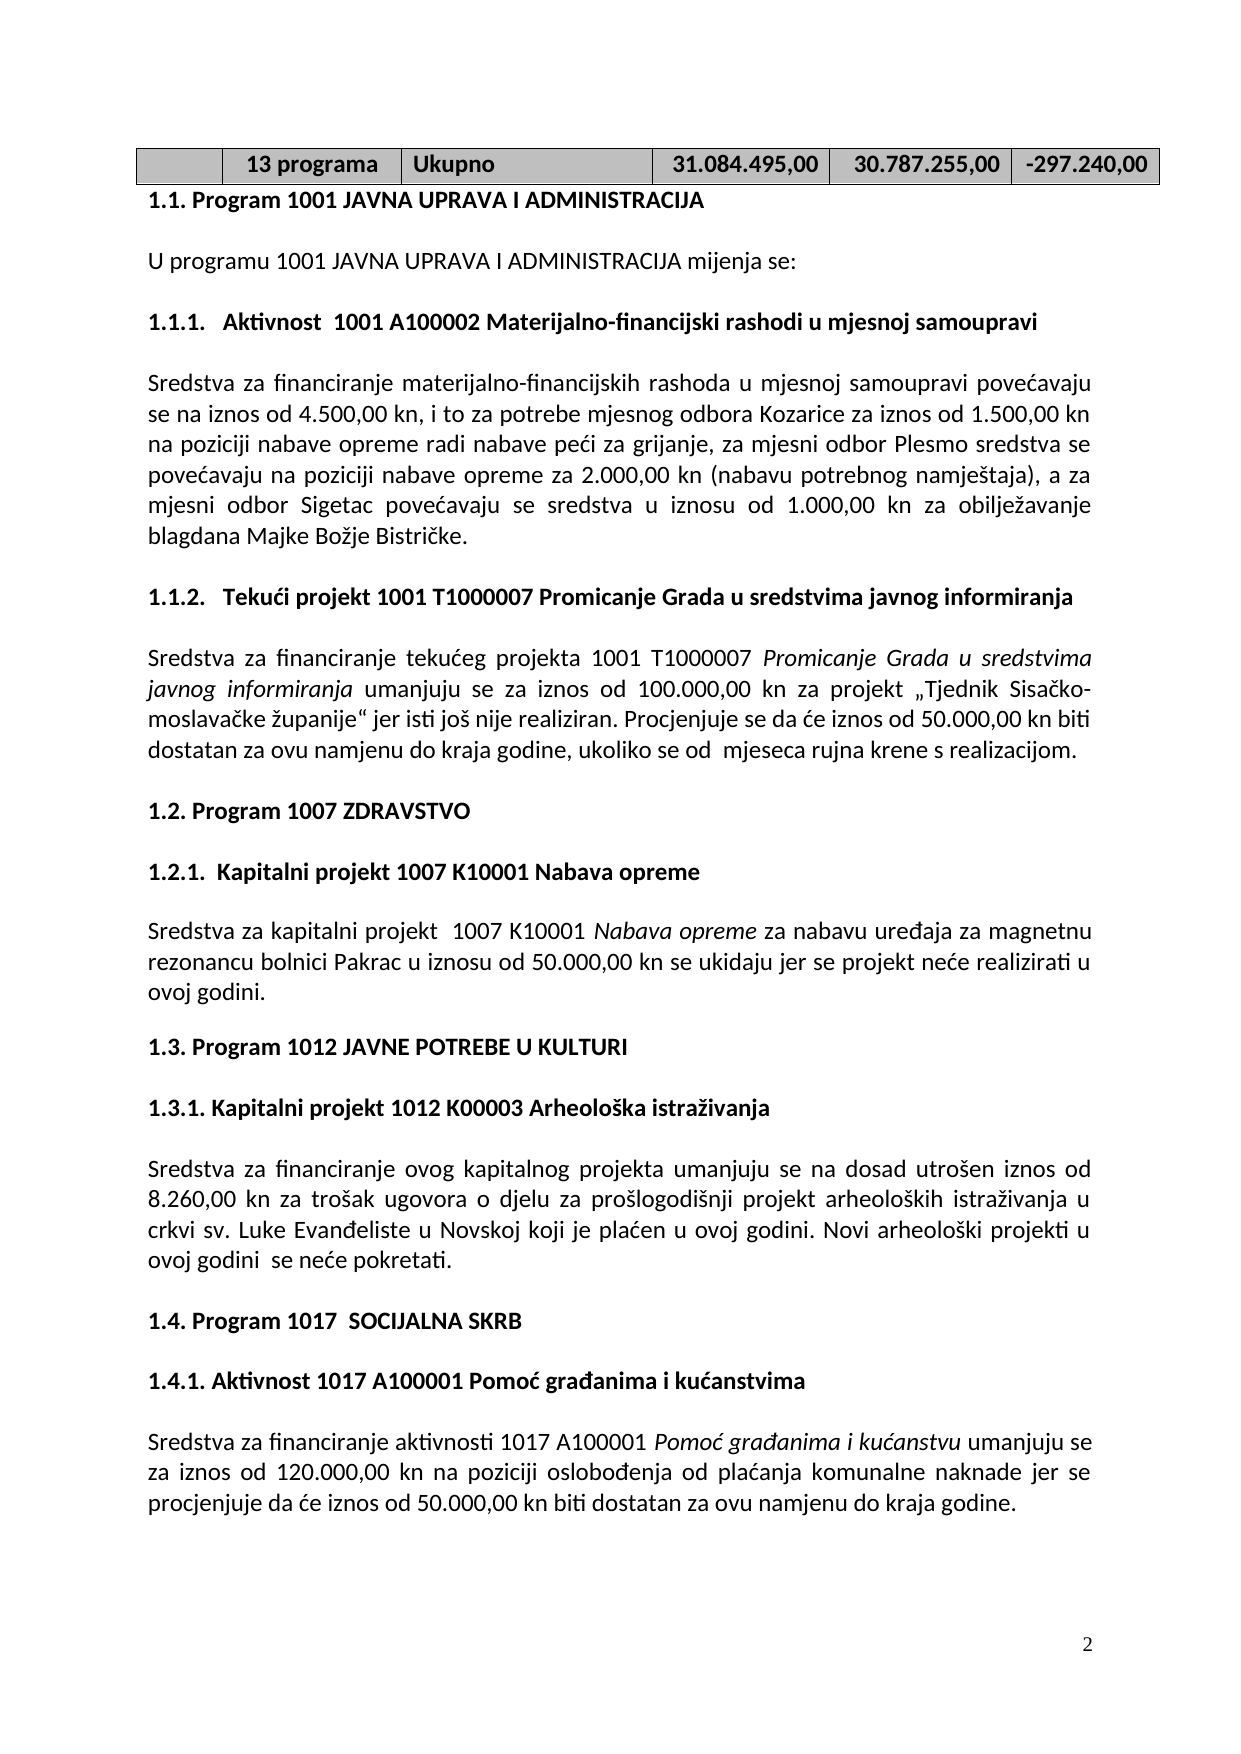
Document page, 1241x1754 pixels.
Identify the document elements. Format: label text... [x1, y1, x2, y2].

text 1.1. Program 1001 JAVNA UPRAVA I ADMINISTRACIJA [148, 185, 1093, 215]
table_cell 30.787.255,00 [830, 149, 1011, 183]
text 1.4.1. Aktivnost 1017 A100001 Pomoć građanima i kućanstvima [148, 1365, 1093, 1395]
text Sredstva za financiranje tekućeg projekta 1001 T1000007 Promicanje Grada u sredstvima javnog informiranja umanjuju se za iznos od 100.000,00 kn za projekt „Tjednik Sisačko-moslavačke županije“ jer isti još nije realiziran. Procjenjuje se da će iznos od 50.000,00 kn biti dostatan za ovu namjenu do kraja godine, ukoliko se od mjeseca rujna krene s realizacijom. [148, 642, 1093, 764]
table_cell -297.240,00 [1012, 149, 1159, 183]
text 1.2.1. Kapitalni projekt 1007 K10001 Nabava opreme [148, 856, 1093, 886]
list Tekući projekt 1001 T1000007 Promicanje Grada u sredstvima javnog informiranja [148, 581, 1093, 612]
list Aktivnost 1001 A100002 Materijalno-financijski rashodi u mjesnoj samoupravi [148, 307, 1093, 337]
text 1.4. Program 1017 SOCIJALNA SKRB [148, 1306, 1093, 1336]
text Sredstva za financiranje aktivnosti 1017 A100001 Pomoć građanima i kućanstvu umanjuju se za iznos od 120.000,00 kn na poziciji oslobođenja od plaćanja komunalne naknade jer se procjenjuje da će iznos od 50.000,00 kn biti dostatan za ovu namjenu do kraja godine. [148, 1426, 1093, 1517]
text 1.3.1. Kapitalni projekt 1012 K00003 Arheološka istraživanja [148, 1092, 1093, 1122]
table_cell [137, 149, 222, 183]
text Sredstva za kapitalni projekt 1007 K10001 Nabava opreme za nabavu uređaja za magnetnu rezonancu bolnici Pakrac u iznosu od 50.000,00 kn se ukidaju jer se projekt neće realizirati u ovoj godini. [148, 915, 1093, 1007]
text Sredstva za financiranje ovog kapitalnog projekta umanjuju se na dosad utrošen iznos od 8.260,00 kn za trošak ugovora o djelu za prošlogodišnji projekt arheoloških istraživanja u crkvi sv. Luke Evanđeliste u Novskoj koji je plaćen u ovoj godini. Novi arheološki projekti u ovoj godini se neće pokretati. [148, 1153, 1093, 1275]
text U programu 1001 JAVNA UPRAVA I ADMINISTRACIJA mijenja se: [148, 246, 1093, 276]
table_cell 13 programa [223, 149, 401, 183]
table_cell Ukupno [402, 149, 652, 183]
text 1.3. Program 1012 JAVNE POTREBE U KULTURI [148, 1031, 1093, 1061]
table_cell 31.084.495,00 [653, 149, 829, 183]
text Sredstva za financiranje materijalno-financijskih rashoda u mjesnoj samoupravi povećavaju se na iznos od 4.500,00 kn, i to za potrebe mjesnog odbora Kozarice za iznos od 1.500,00 kn na poziciji nabave opreme radi nabave peći za grijanje, za mjesni odbor Plesmo sredstva se povećavaju na poziciji nabave opreme za 2.000,00 kn (nabavu potrebnog namještaja), a za mjesni odbor Sigetac povećavaju se sredstva u iznosu od 1.000,00 kn za obilježavanje blagdana Majke Božje Bistričke. [148, 368, 1093, 551]
text 1.2. Program 1007 ZDRAVSTVO [148, 795, 1093, 825]
